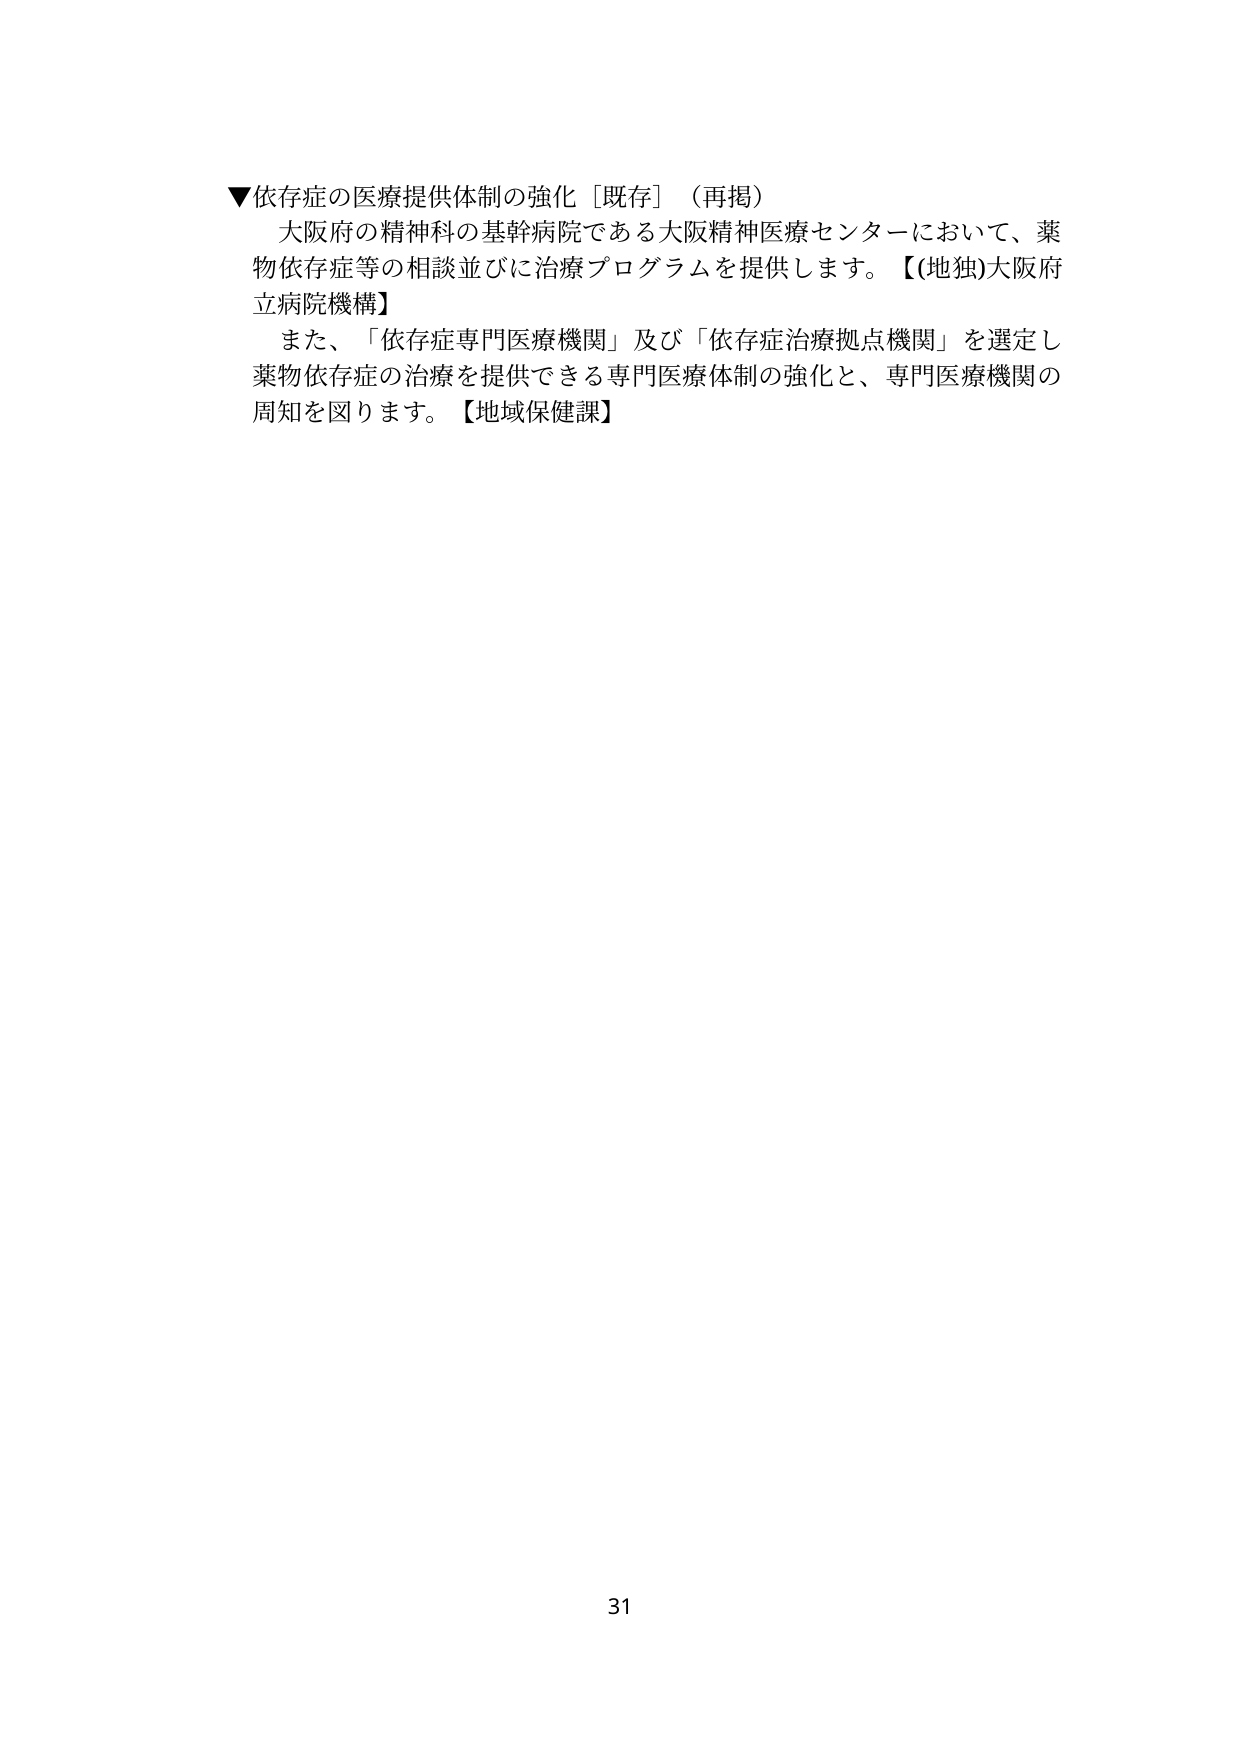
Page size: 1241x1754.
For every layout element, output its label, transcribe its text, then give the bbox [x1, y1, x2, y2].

text また、「依存症専門医療機関」及び「依存症治療拠点機関」を選定し、薬物依存症の治療を提供できる専門医療体制の強化と、専門医療機関の周知を図ります。【地域保健課】 [177, 321, 1063, 429]
text 大阪府の精神科の基幹病院である大阪精神医療センターにおいて、薬物依存症等の相談並びに治療プログラムを提供します。【(地独)大阪府立病院機構】 [177, 213, 1063, 321]
text ▼依存症の医療提供体制の強化［既存］（再掲） [177, 177, 1063, 213]
